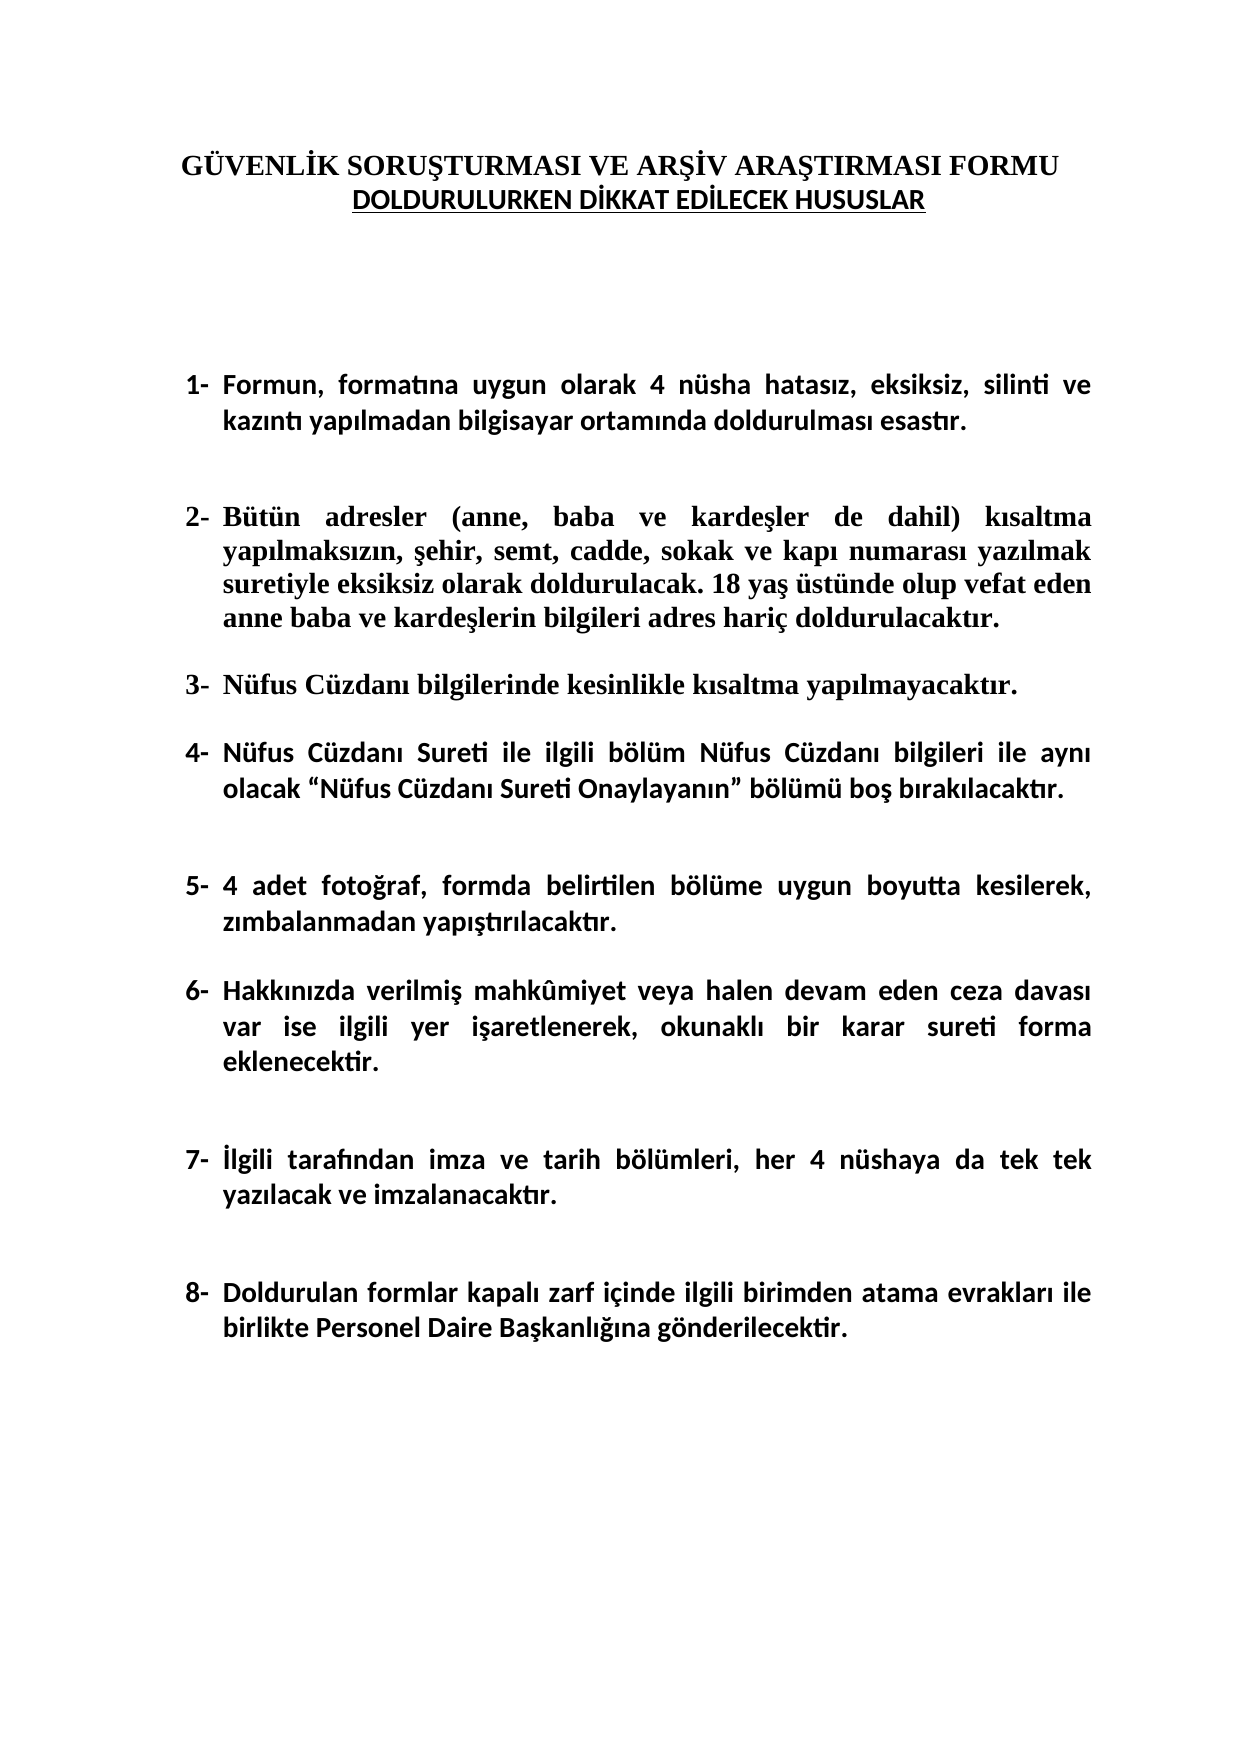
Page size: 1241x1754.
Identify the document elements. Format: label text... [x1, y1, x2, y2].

list 4 adet fotoğraf, formda belirtilen bölüme uygun boyutta kesilerek, zımbalanmadan yapıştırılacaktır. [185, 867, 1093, 938]
list Doldurulan formlar kapalı zarf içinde ilgili birimden atama evrakları ile birlikte Personel Daire Başkanlığına gönderilecektir. [185, 1274, 1093, 1345]
text DOLDURULURKEN DİKKAT EDİLECEK HUSUSLAR [185, 181, 1093, 217]
list Hakkınızda verilmiş mahkûmiyet veya halen devam eden ceza davası var ise ilgili yer işaretlenerek, okunaklı bir karar sureti forma eklenecektir. [185, 972, 1093, 1079]
list Bütün adresler (anne, baba ve kardeşler de dahil) kısaltma yapılmaksızın, şehir, semt, cadde, sokak ve kapı numarası yazılmak suretiyle eksiksiz olarak doldurulacak. 18 yaş üstünde olup vefat eden anne baba ve kardeşlerin bilgileri adres hariç doldurulacaktır. [185, 499, 1093, 634]
list Nüfus Cüzdanı Sureti ile ilgili bölüm Nüfus Cüzdanı bilgileri ile aynı olacak “Nüfus Cüzdanı Sureti Onaylayanın” bölümü boş bırakılacaktır. [185, 734, 1093, 806]
subtitle GÜVENLİK SORUŞTURMASI VE ARŞİV ARAŞTIRMASI FORMU [148, 148, 1093, 181]
list Nüfus Cüzdanı bilgilerinde kesinlikle kısaltma yapılmayacaktır. [185, 667, 1093, 701]
list İlgili tarafından imza ve tarih bölümleri, her 4 nüshaya da tek tek yazılacak ve imzalanacaktır. [185, 1141, 1093, 1212]
list Formun, formatına uygun olarak 4 nüsha hatasız, eksiksiz, silinti ve kazıntı yapılmadan bilgisayar ortamında doldurulması esastır. [185, 366, 1093, 438]
